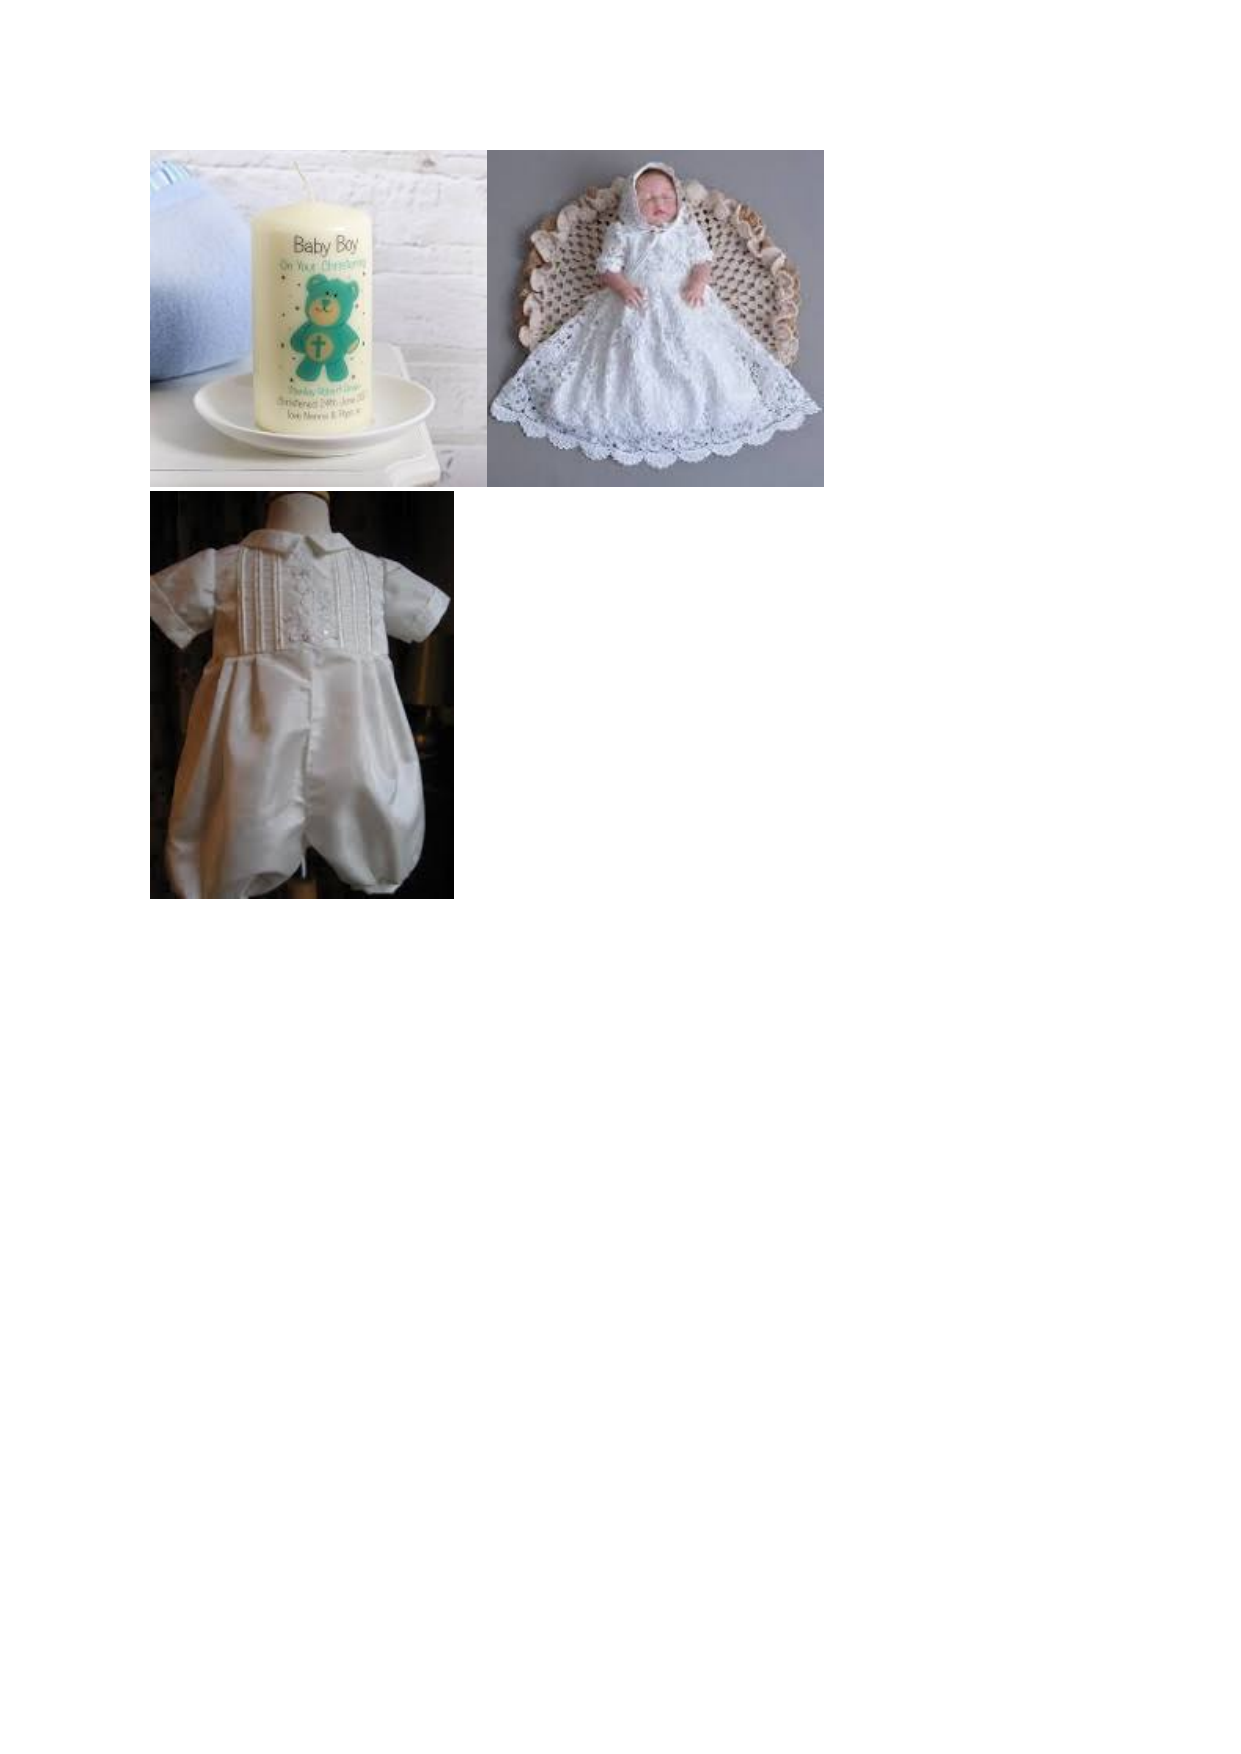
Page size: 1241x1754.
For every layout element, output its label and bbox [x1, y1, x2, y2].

picture [150, 150, 824, 487]
picture [150, 491, 454, 899]
